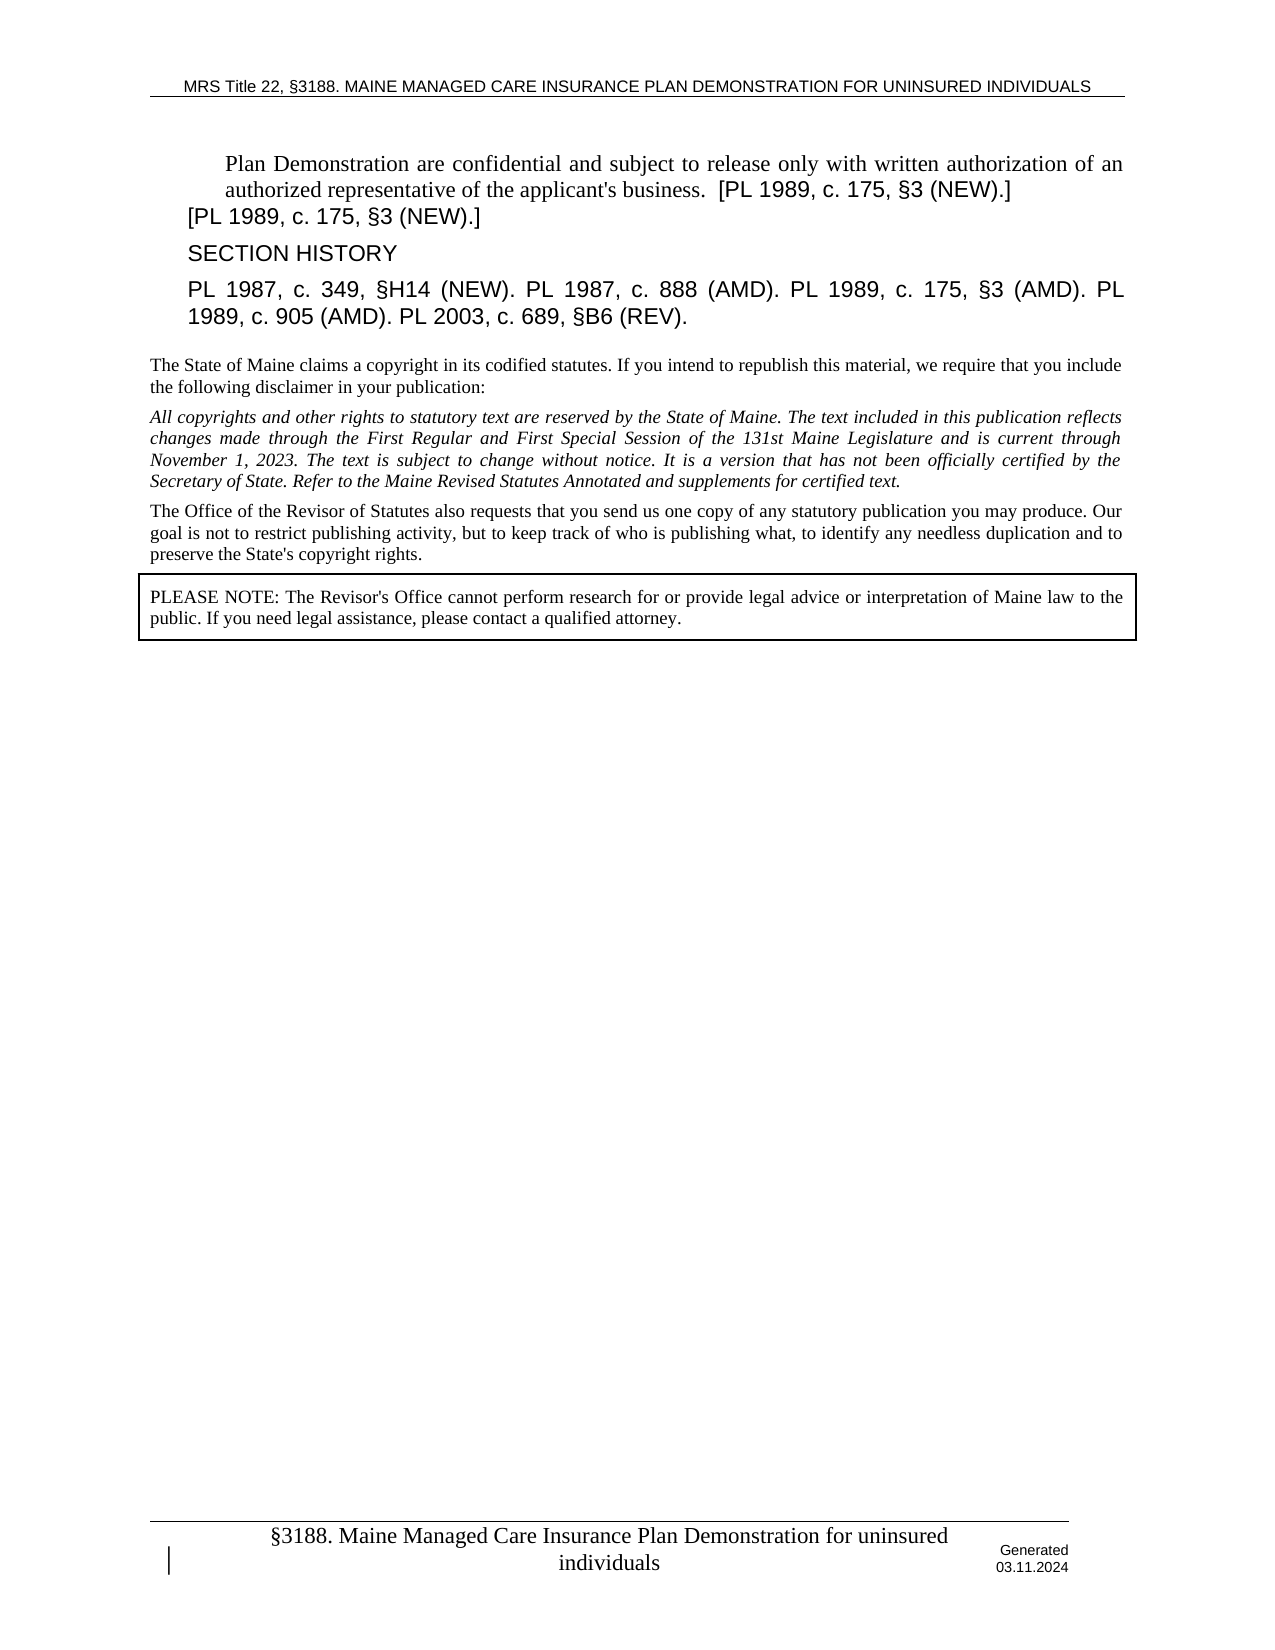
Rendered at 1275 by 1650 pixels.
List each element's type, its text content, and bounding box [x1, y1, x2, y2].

text The Office of the Revisor of Statutes also requests that you send us one copy of any statutory publication you may produce. Our goal is not to restrict publishing activity, but to keep track of who is publishing what, to identify any needless duplication and to preserve the State's copyright rights. [150, 500, 1125, 565]
text SECTION HISTORY [187, 239, 1125, 266]
text [PL 1989, c. 175, §3 (NEW).] [187, 203, 1125, 229]
text PL 1987, c. 349, §H14 (NEW). PL 1987, c. 888 (AMD). PL 1989, c. 175, §3 (AMD). PL 1989, c. 905 (AMD). PL 2003, c. 689, §B6 (REV). [187, 276, 1125, 329]
text The State of Maine claims a copyright in its codified statutes. If you intend to republish this material, we require that you include the following disclaimer in your publication: [150, 354, 1125, 397]
text All copyrights and other rights to statutory text are reserved by the State of Maine. The text included in this publication reflects changes made through the First Regular and First Special Session of the 131st Maine Legislature and is current through November 1, 2023 . The text is subject to change without notice. It is a version that has not been officially certified by the Secretary of State. Refer to the Maine Revised Statutes Annotated and supplements for certified text. [150, 406, 1125, 492]
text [225, 150, 1125, 203]
text PLEASE NOTE: The Revisor's Office cannot perform research for or provide legal advice or interpretation of Maine law to the public. If you need legal assistance, please contact a qualified attorney. [140, 575, 1135, 639]
